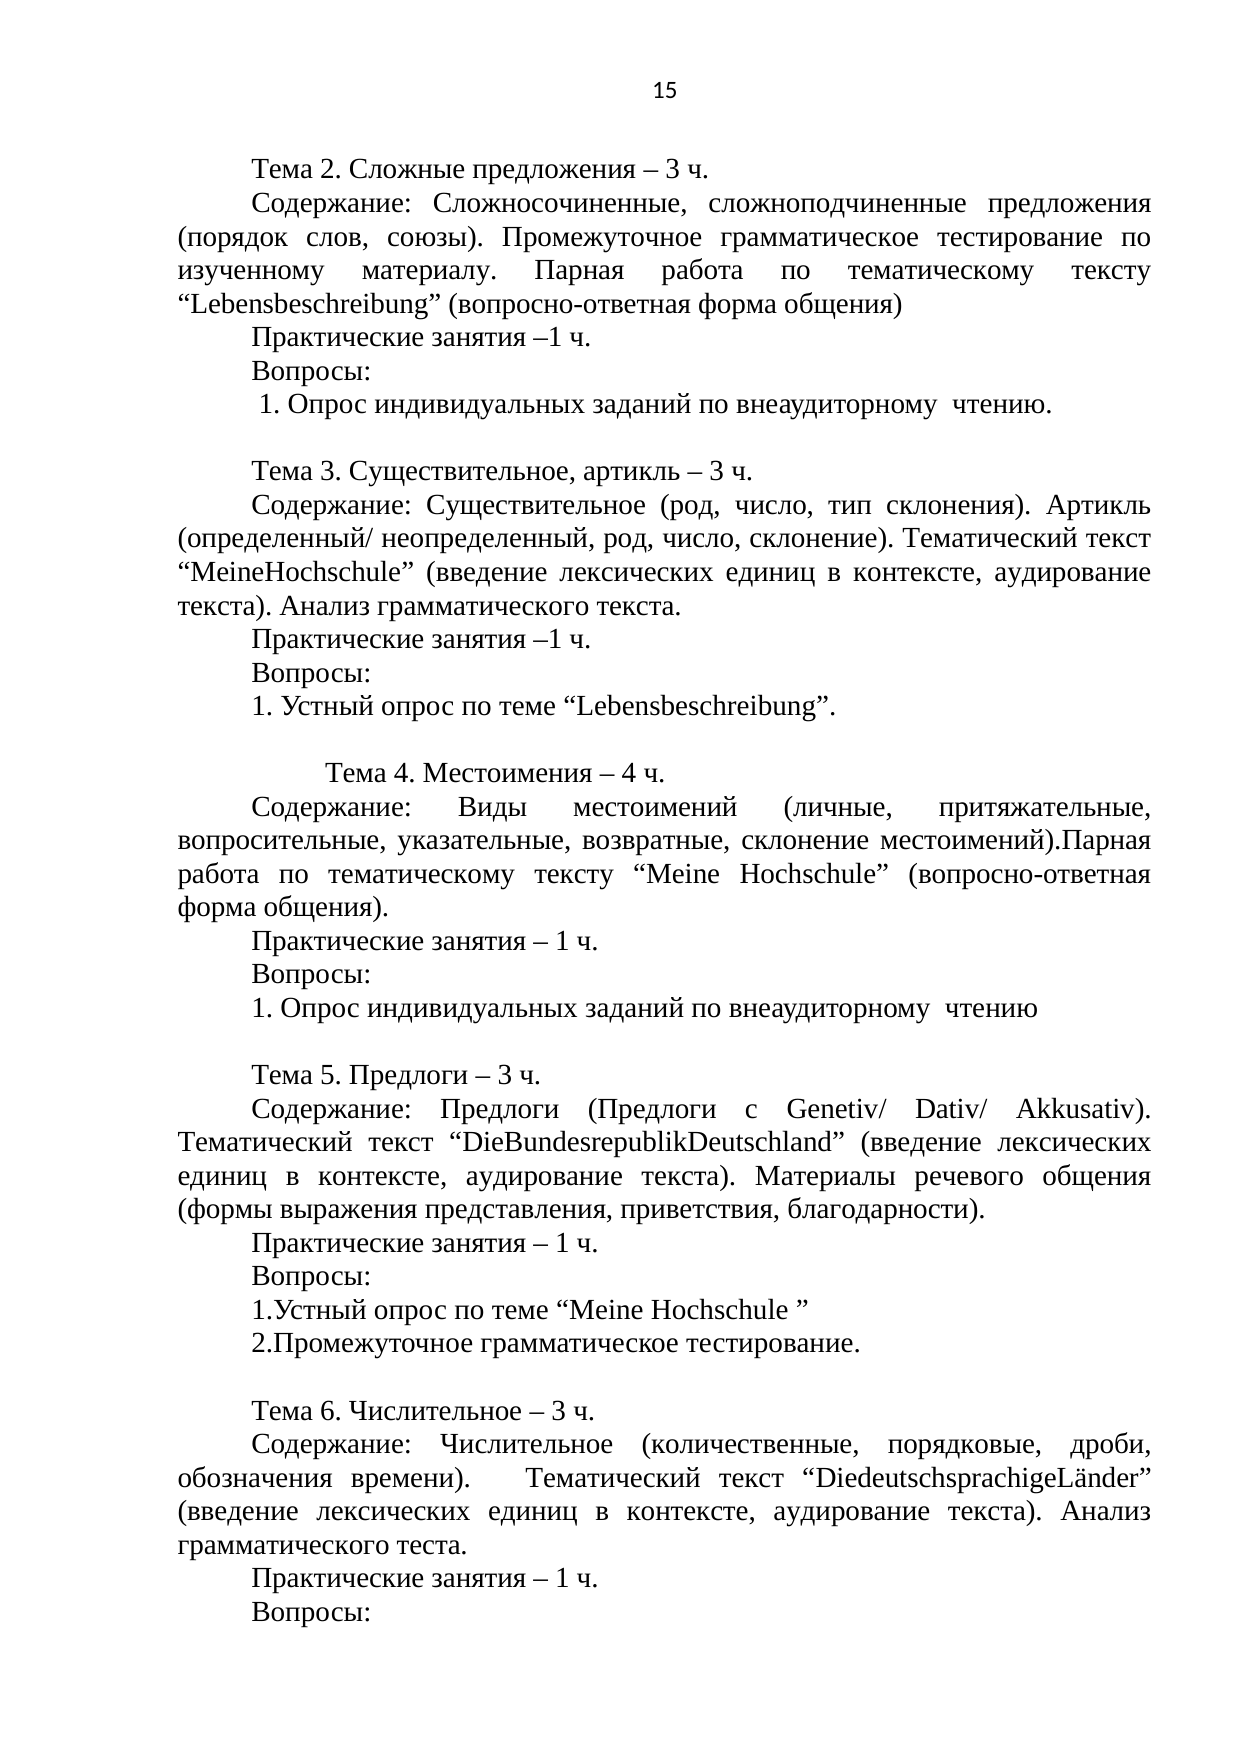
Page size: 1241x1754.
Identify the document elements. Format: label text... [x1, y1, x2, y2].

text Тема 6. Числительное – 3 ч. [177, 1393, 1152, 1426]
text Тема 5. Предлоги – 3 ч. [177, 1057, 1152, 1091]
text 2.Промежуточное грамматическое тестирование. [177, 1326, 1152, 1359]
text Тема 2. Сложные предложения – 3 ч. [177, 152, 1152, 185]
text Содержание: Сложносочиненные, сложноподчиненные предложения (порядок слов, союзы). Промежуточное грамматическое тестирование по изученному материалу. Парная работа по тематическому тексту “Lebensbeschreibung” (вопросно-ответная форма общения) [177, 185, 1152, 319]
text 1. Устный опрос по теме “Lebensbeschreibung”. [177, 688, 1152, 722]
text Вопросы: [177, 1258, 1152, 1292]
text Содержание: Предлоги (Предлоги с Genetiv/ Dativ/ Akkusativ). Тематический текст “DieBundesrepublikDeutschland” (введение лексических единиц в контексте, аудирование текста). Материалы речевого общения (формы выражения представления, приветствия, благодарности). [177, 1091, 1152, 1225]
text Вопросы: [177, 957, 1152, 990]
text Тема 4. Местоимения – 4 ч. [177, 755, 1152, 789]
text Содержание: Существительное (род, число, тип склонения). Артикль (определенный/ неопределенный, род, число, склонение). Тематический текст “MeineHochschule” (введение лексических единиц в контексте, аудирование текста). Анализ грамматического текста. [177, 487, 1152, 621]
text Содержание: Числительное (количественные, порядковые, дроби, обозначения времени). Тематический текст “DiedeutschsprachigeLänder” (введение лексических единиц в контексте, аудирование текста). Анализ грамматического теста. [177, 1426, 1152, 1560]
text Практические занятия – 1 ч. [177, 1225, 1152, 1258]
text 1. Опрос индивидуальных заданий по внеаудиторному чтению [177, 990, 1152, 1024]
text Практические занятия –1 ч. [177, 319, 1152, 353]
text Тема 3. Существительное, артикль – 3 ч. [177, 453, 1152, 487]
text Практические занятия –1 ч. [177, 621, 1152, 655]
text 1. Опрос индивидуальных заданий по внеаудиторному чтению. [177, 386, 1152, 420]
text Вопросы: [177, 1594, 1152, 1627]
text 1.Устный опрос по теме “Meine Hochschule ” [177, 1292, 1152, 1326]
text Практические занятия – 1 ч. [177, 923, 1152, 957]
text Практические занятия – 1 ч. [177, 1560, 1152, 1594]
text Вопросы: [177, 353, 1152, 386]
text Содержание: Виды местоимений (личные, притяжательные, вопросительные, указательные, возвратные, склонение местоимений).Парная работа по тематическому тексту “Meine Hochschule” (вопросно-ответная форма общения). [177, 789, 1152, 923]
text Вопросы: [177, 655, 1152, 688]
